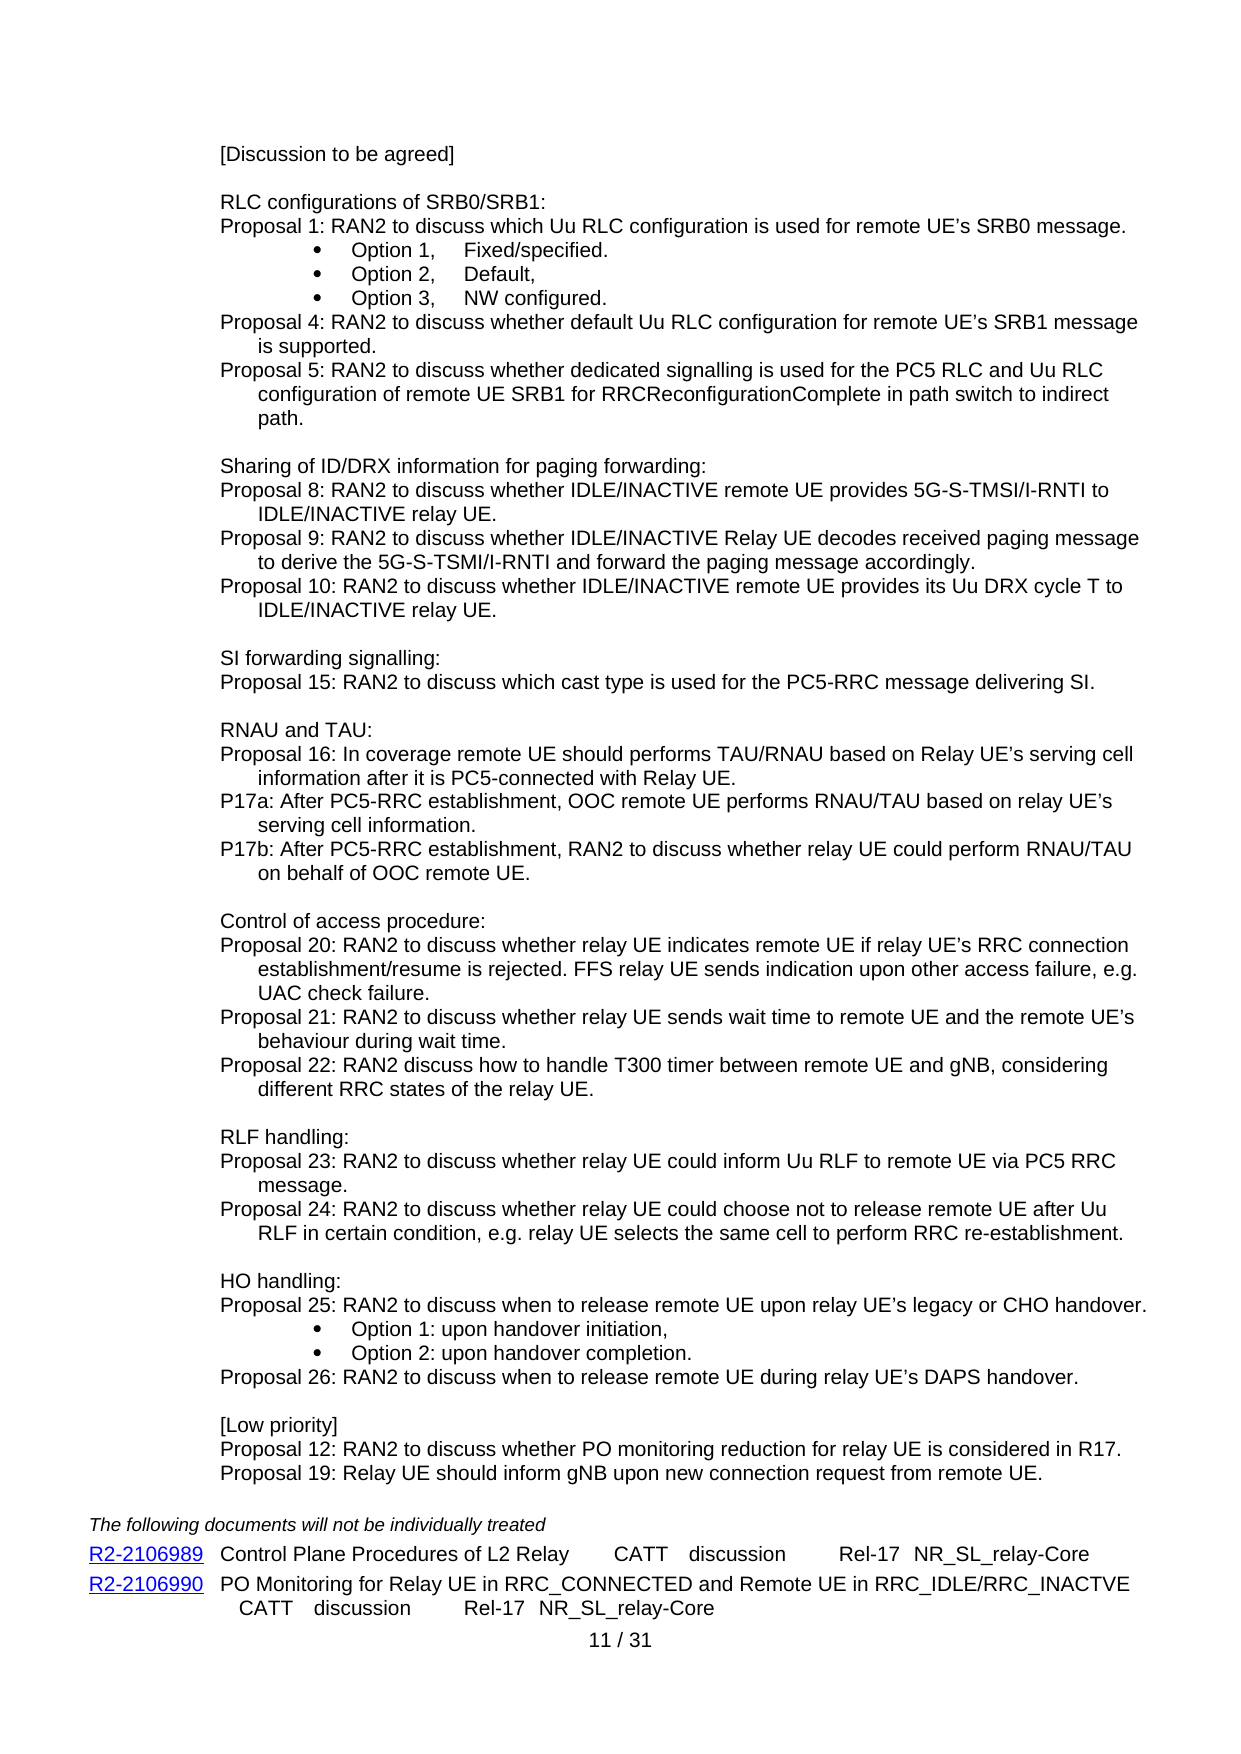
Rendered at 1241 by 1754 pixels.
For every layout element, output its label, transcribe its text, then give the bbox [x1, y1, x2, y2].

text Proposal 4: RAN2 to discuss whether default Uu RLC configuration for remote UE’s SRB1 message is supported. [220, 310, 1152, 358]
text Proposal 23: RAN2 to discuss whether relay UE could inform Uu RLF to remote UE via PC5 RRC message. [220, 1149, 1152, 1197]
text RLC configurations of SRB0/SRB1: [220, 190, 1152, 214]
text RNAU and TAU: [220, 717, 1152, 741]
text [Discussion to be agreed] [220, 142, 1152, 166]
list Option 1: upon handover initiation, [313, 1316, 1152, 1340]
text Proposal 5: RAN2 to discuss whether dedicated signalling is used for the PC5 RLC and Uu RLC configuration of remote UE SRB1 for RRCReconfigurationComplete in path switch to indirect path. [220, 358, 1152, 430]
text RLF handling: [220, 1125, 1152, 1149]
text Proposal 8: RAN2 to discuss whether IDLE/INACTIVE remote UE provides 5G-S-TMSI/I-RNTI to IDLE/INACTIVE relay UE. [220, 478, 1152, 526]
text Control of access procedure: [220, 909, 1152, 933]
text Proposal 1: RAN2 to discuss which Uu RLC configuration is used for remote UE’s SRB0 message. [220, 214, 1152, 238]
text Proposal 25: RAN2 to discuss when to release remote UE upon relay UE’s legacy or CHO handover. [220, 1292, 1152, 1316]
text Proposal 22: RAN2 discuss how to handle T300 timer between remote UE and gNB, considering different RRC states of the relay UE. [220, 1053, 1152, 1101]
text [Low priority] [220, 1412, 1152, 1436]
list Option 1, Fixed/specified. [313, 238, 1152, 262]
text P17b: After PC5-RRC establishment, RAN2 to discuss whether relay UE could perform RNAU/TAU on behalf of OOC remote UE. [220, 837, 1152, 885]
text Proposal 19: Relay UE should inform gNB upon new connection request from remote UE. [220, 1460, 1152, 1484]
list Option 3, NW configured. [313, 286, 1152, 310]
text Sharing of ID/DRX information for paging forwarding: [220, 454, 1152, 478]
text P17a: After PC5-RRC establishment, OOC remote UE performs RNAU/TAU based on relay UE’s serving cell information. [220, 789, 1152, 837]
text Proposal 12: RAN2 to discuss whether PO monitoring reduction for relay UE is considered in R17. [220, 1436, 1152, 1460]
text Proposal 9: RAN2 to discuss whether IDLE/INACTIVE Relay UE decodes received paging message to derive the 5G-S-TSMI/I-RNTI and forward the paging message accordingly. [220, 526, 1152, 574]
text SI forwarding signalling: [220, 646, 1152, 669]
text Proposal 21: RAN2 to discuss whether relay UE sends wait time to remote UE and the remote UE’s behaviour during wait time. [220, 1005, 1152, 1053]
text HO handling: [220, 1268, 1152, 1292]
title R2-2106990 PO Monitoring for Relay UE in RRC_CONNECTED and Remote UE in RRC_IDLE/RRC_INACTVE CATT discussion Rel-17 NR_SL_relay-Core [89, 1572, 1152, 1620]
text Proposal 10: RAN2 to discuss whether IDLE/INACTIVE remote UE provides its Uu DRX cycle T to IDLE/INACTIVE relay UE. [220, 574, 1152, 622]
list Option 2: upon handover completion. [313, 1340, 1152, 1364]
text Proposal 24: RAN2 to discuss whether relay UE could choose not to release remote UE after Uu RLF in certain condition, e.g. relay UE selects the same cell to perform RRC re-establishment. [220, 1197, 1152, 1244]
text Proposal 15: RAN2 to discuss which cast type is used for the PC5-RRC message delivering SI. [220, 669, 1152, 693]
text The following documents will not be individually treated [89, 1514, 1152, 1536]
text Proposal 16: In coverage remote UE should performs TAU/RNAU based on Relay UE’s serving cell information after it is PC5-connected with Relay UE. [220, 741, 1152, 789]
text Proposal 20: RAN2 to discuss whether relay UE indicates remote UE if relay UE’s RRC connection establishment/resume is rejected. FFS relay UE sends indication upon other access failure, e.g. UAC check failure. [220, 933, 1152, 1005]
title R2-2106989 Control Plane Procedures of L2 Relay CATT discussion Rel-17 NR_SL_relay-Core [89, 1542, 1152, 1566]
list Option 2, Default, [313, 262, 1152, 286]
text Proposal 26: RAN2 to discuss when to release remote UE during relay UE’s DAPS handover. [220, 1364, 1152, 1388]
